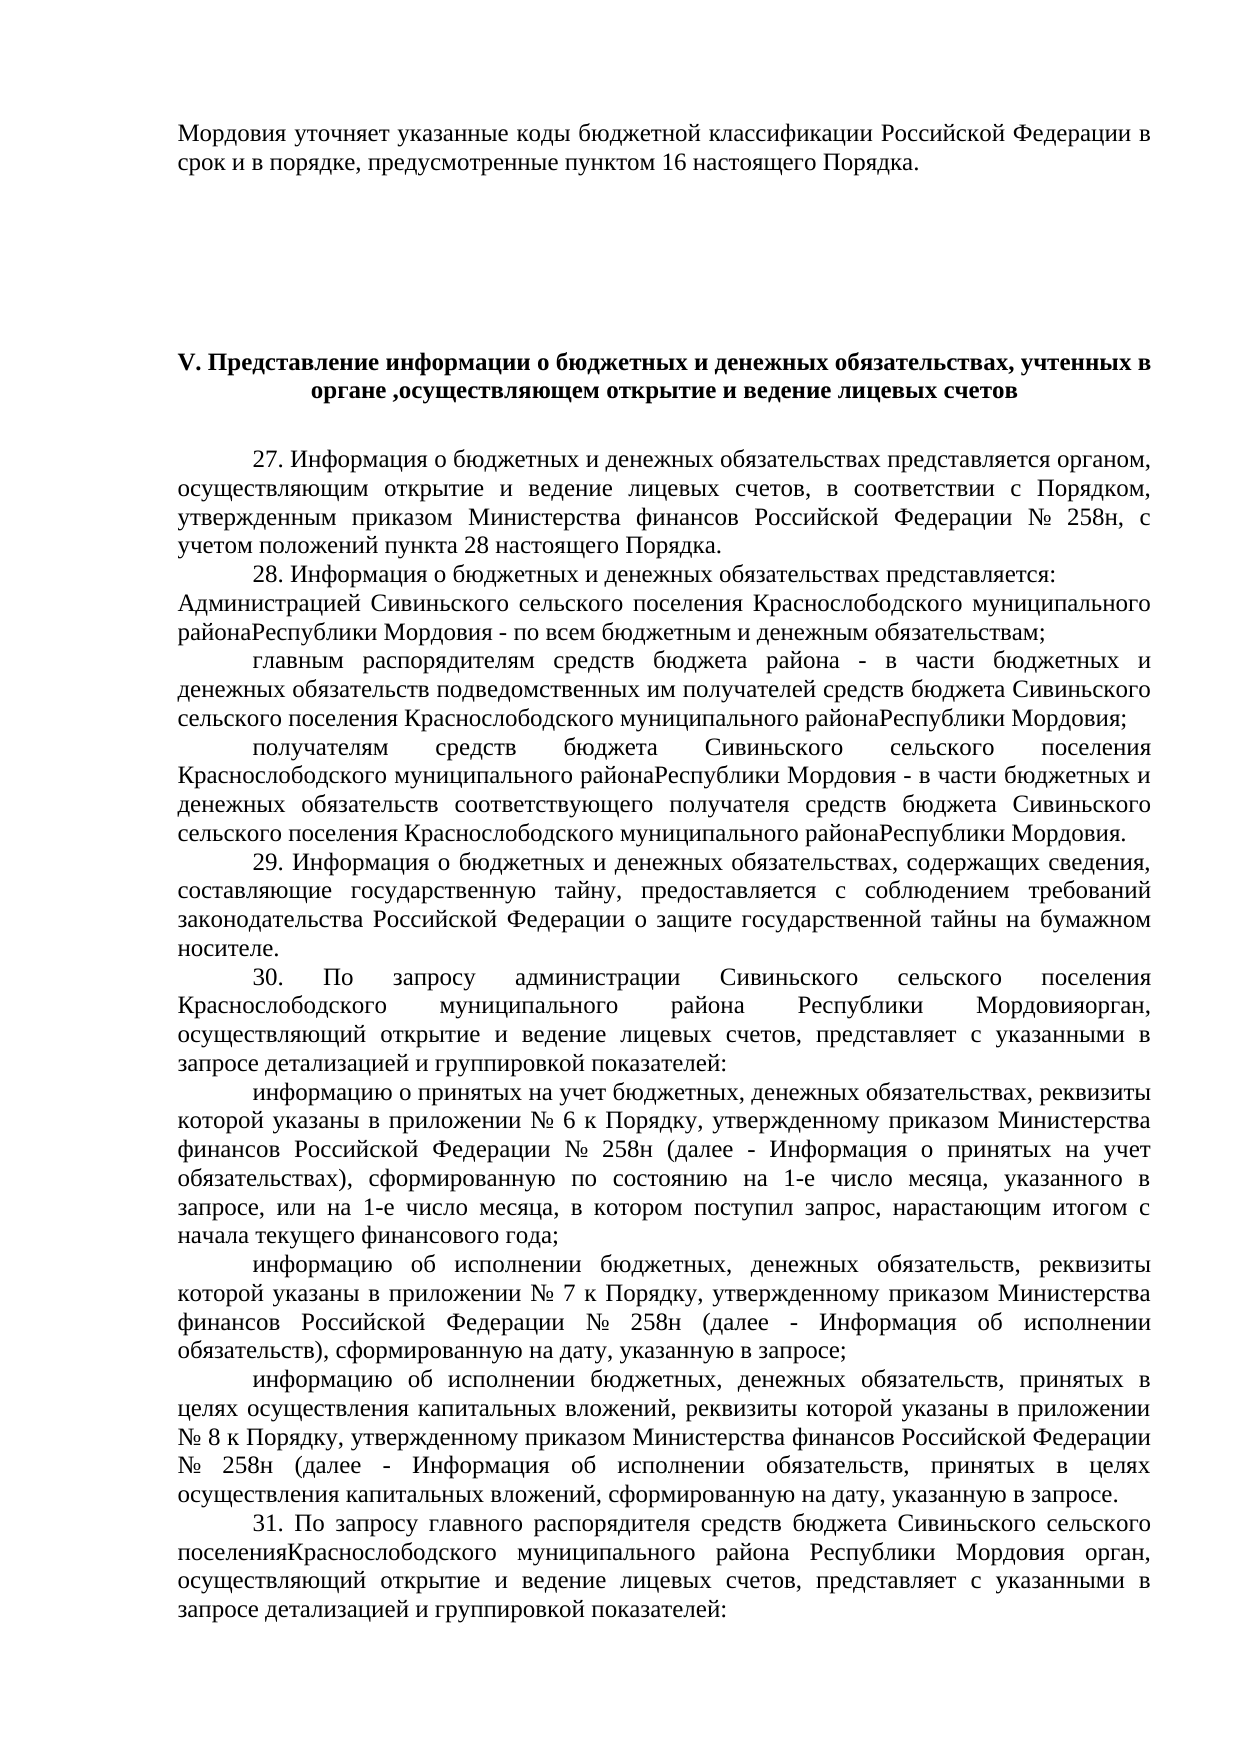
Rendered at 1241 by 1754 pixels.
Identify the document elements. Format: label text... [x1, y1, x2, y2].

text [177, 118, 1152, 176]
text 28. Информация о бюджетных и денежных обязательствах представляется: [177, 559, 1152, 588]
text 31. По запросу главного распорядителя средств бюджета Сивиньского сельского поселенияКраснослободского муниципального района Республики Мордовия орган, осуществляющий открытие и ведение лицевых счетов, представляет с указанными в запросе детализацией и группировкой показателей: [177, 1508, 1152, 1623]
text получателям средств бюджета Сивиньского сельского поселения Краснослободского муниципального районаРеспублики Мордовия - в части бюджетных и денежных обязательств соответствующего получателя средств бюджета Сивиньского сельского поселения Краснослободского муниципального районаРеспублики Мордовия. [177, 732, 1152, 847]
text 30. По запросу администрации Сивиньского сельского поселения Краснослободского муниципального района Республики Мордовияорган, осуществляющий открытие и ведение лицевых счетов, представляет с указанными в запросе детализацией и группировкой показателей: [177, 962, 1152, 1077]
text 29. Информация о бюджетных и денежных обязательствах, содержащих сведения, составляющие государственную тайну, предоставляется с соблюдением требований законодательства Российской Федерации о защите государственной тайны на бумажном носителе. [177, 847, 1152, 962]
text информацию об исполнении бюджетных, денежных обязательств, принятых в целях осуществления капитальных вложений, реквизиты которой указаны в приложении № 8 к Порядку, утвержденному приказом Министерства финансов Российской Федерации № 258н (далее - Информация об исполнении обязательств, принятых в целях осуществления капитальных вложений, сформированную на дату, указанную в запросе. [177, 1364, 1152, 1508]
text Администрацией Сивиньского сельского поселения Краснослободского муниципального районаРеспублики Мордовия - по всем бюджетным и денежным обязательствам; [177, 588, 1152, 646]
text главным распорядителям средств бюджета района - в части бюджетных и денежных обязательств подведомственных им получателей средств бюджета Сивиньского сельского поселения Краснослободского муниципального районаРеспублики Мордовия; [177, 646, 1152, 732]
text V. Представление информации о бюджетных и денежных обязательствах, учтенных в органе ,осуществляющем открытие и ведение лицевых счетов [177, 347, 1152, 404]
text 27. Информация о бюджетных и денежных обязательствах представляется органом, осуществляющим открытие и ведение лицевых счетов, в соответствии с Порядком, утвержденным приказом Министерства финансов Российской Федерации № 258н, с учетом положений пункта 28 настоящего Порядка. [177, 444, 1152, 559]
text информацию об исполнении бюджетных, денежных обязательств, реквизиты которой указаны в приложении № 7 к Порядку, утвержденному приказом Министерства финансов Российской Федерации № 258н (далее - Информация об исполнении обязательств), сформированную на дату, указанную в запросе; [177, 1249, 1152, 1364]
text информацию о принятых на учет бюджетных, денежных обязательствах, реквизиты которой указаны в приложении № 6 к Порядку, утвержденному приказом Министерства финансов Российской Федерации № 258н (далее - Информация о принятых на учет обязательствах), сформированную по состоянию на 1-е число месяца, указанного в запросе, или на 1-е число месяца, в котором поступил запрос, нарастающим итогом с начала текущего финансового года; [177, 1077, 1152, 1249]
